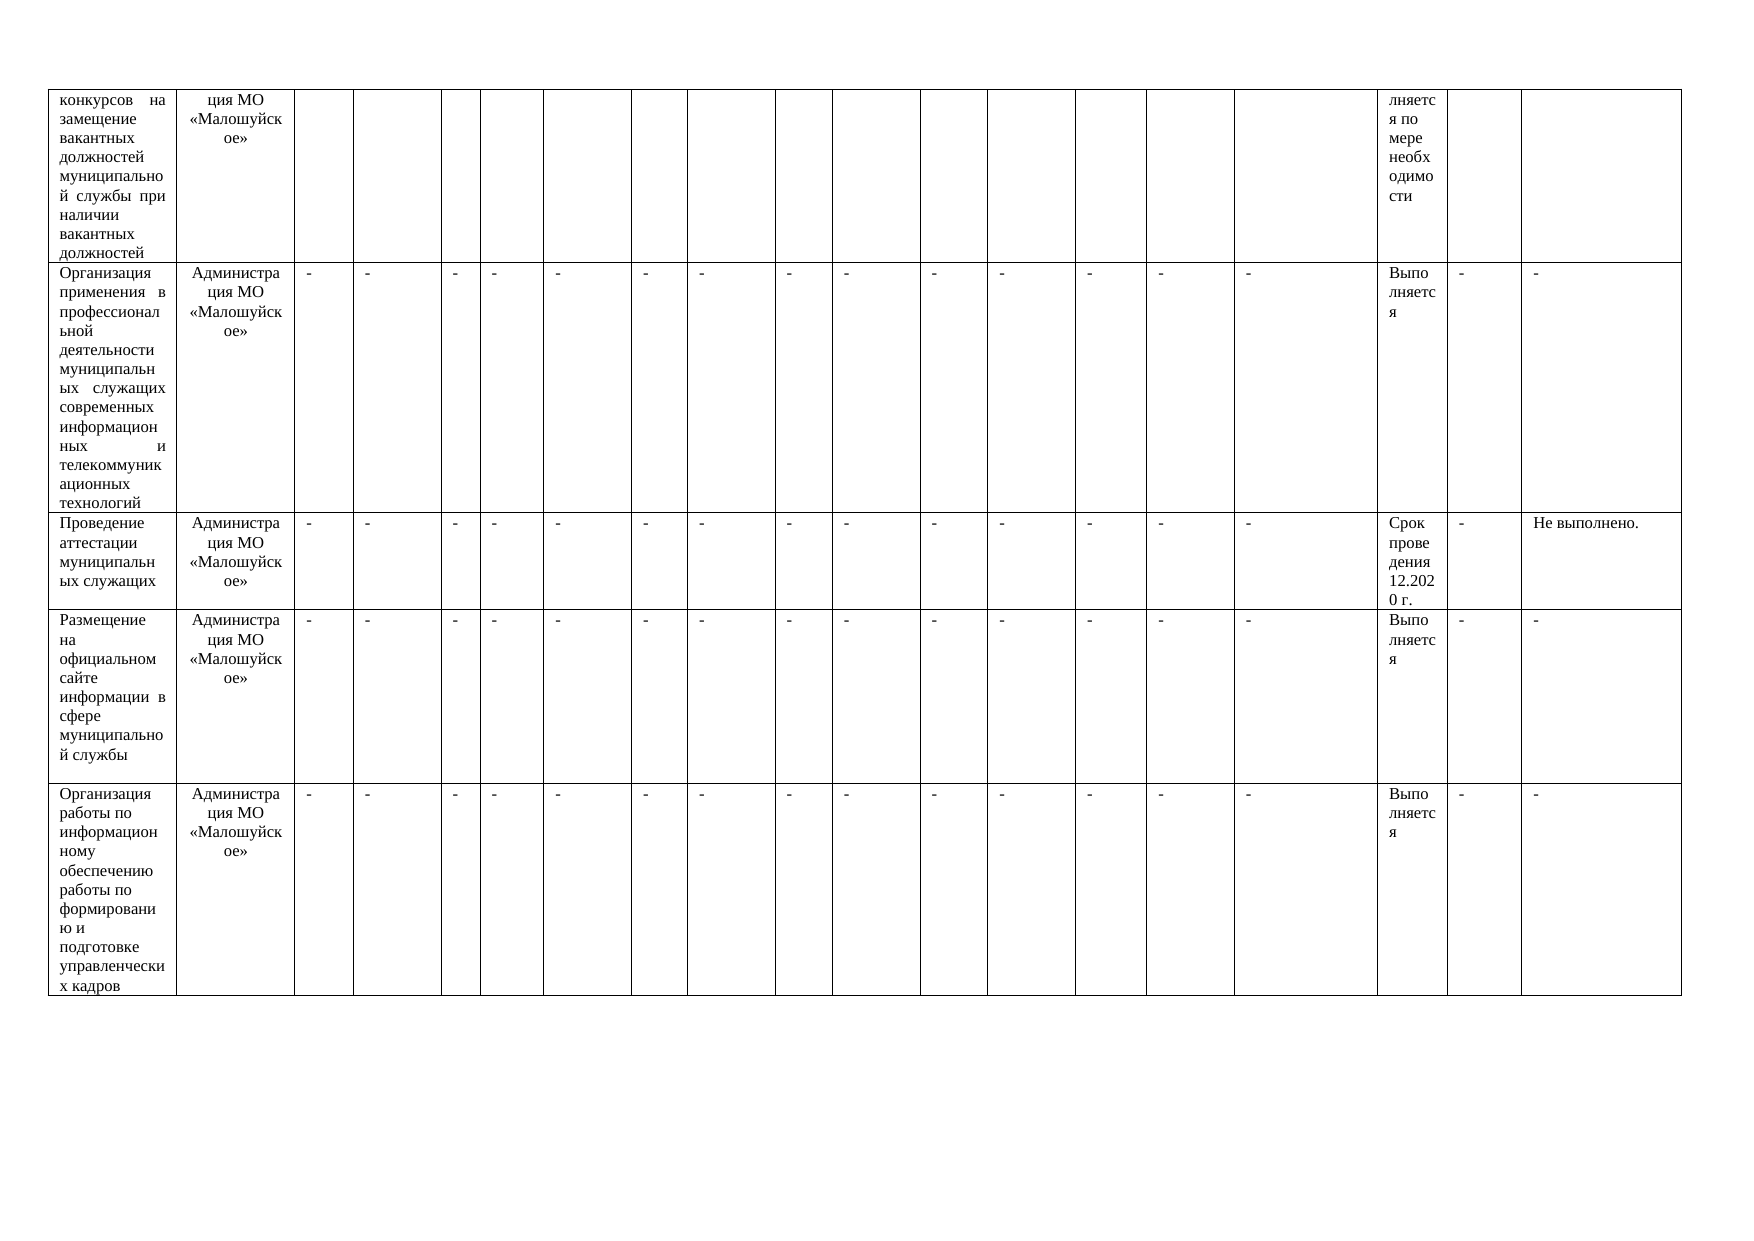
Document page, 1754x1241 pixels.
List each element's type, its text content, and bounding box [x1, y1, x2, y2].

table_cell - [688, 513, 775, 609]
table_cell - [295, 784, 353, 994]
table_cell - [1235, 263, 1377, 512]
table_cell - [295, 263, 353, 512]
table_cell Администрация МО «Малошуйское» [177, 263, 294, 512]
table_cell Срок проведения 12.2020 г. [1378, 513, 1447, 609]
table_cell Администрация МО «Малошуйское» [177, 610, 294, 783]
table_cell Администрация МО «Малошуйское» [177, 784, 294, 994]
table_cell - [442, 90, 480, 262]
table_cell - [632, 513, 687, 609]
table_cell - [1076, 513, 1146, 609]
table_cell - [988, 610, 1075, 783]
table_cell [177, 90, 294, 262]
table_cell - [544, 610, 631, 783]
table_cell - [688, 263, 775, 512]
table_cell - [833, 90, 920, 262]
table_cell - [776, 263, 832, 512]
table_cell - [1448, 90, 1521, 262]
table_cell - [354, 263, 441, 512]
table_cell - [632, 610, 687, 783]
table_cell - [833, 263, 920, 512]
table_cell - [688, 90, 775, 262]
table_cell - [1522, 610, 1681, 783]
table_cell - [1076, 784, 1146, 994]
table_cell - [921, 784, 987, 994]
table_cell Проведение аттестации муниципальных служащих [49, 513, 176, 609]
table_cell - [1448, 513, 1521, 609]
table_cell - [833, 513, 920, 609]
table_cell - [1076, 90, 1146, 262]
table_cell - [544, 784, 631, 994]
table_cell - [442, 263, 480, 512]
table_cell - [354, 90, 441, 262]
table_cell - [1522, 263, 1681, 512]
table_cell - [776, 90, 832, 262]
table_cell - [354, 513, 441, 609]
table_cell - [481, 784, 543, 994]
table_cell Администрация МО «Малошуйское» [177, 513, 294, 609]
table_cell - [988, 513, 1075, 609]
table_cell - [988, 784, 1075, 994]
table_cell - [1448, 263, 1521, 512]
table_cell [49, 90, 176, 262]
table_cell - [632, 90, 687, 262]
table_cell Не выполнено. [1522, 513, 1681, 609]
table_cell - [688, 610, 775, 783]
table_cell - [295, 513, 353, 609]
table_cell - [442, 610, 480, 783]
table_cell - [481, 513, 543, 609]
table_cell - [776, 610, 832, 783]
table_cell - [442, 513, 480, 609]
table_cell - [354, 784, 441, 994]
table_cell - [481, 90, 543, 262]
table_cell - [988, 90, 1075, 262]
table_cell - [1522, 90, 1681, 262]
table_cell - [481, 263, 543, 512]
table_cell - [1448, 610, 1521, 783]
table_cell Организация работы по информационному обеспечению работы по формированию и подготовке управленческих кадров [49, 784, 176, 994]
table_cell - [688, 784, 775, 994]
table_cell - [1147, 513, 1234, 609]
table_cell Выполняется [1378, 784, 1447, 994]
table_cell - [544, 90, 631, 262]
table_cell Размещение на официальном сайте информации в сфере муниципальной службы [49, 610, 176, 783]
table_cell - [632, 784, 687, 994]
table_cell - [1448, 784, 1521, 994]
table_cell - [921, 513, 987, 609]
table_cell - [1235, 513, 1377, 609]
table_cell - [295, 610, 353, 783]
table_cell - [988, 263, 1075, 512]
table_cell - [1147, 784, 1234, 994]
table_cell - [544, 263, 631, 512]
table_cell Организация применения в профессиональной деятельности муниципальных служащих современных информационных и телекоммуникационных технологий [49, 263, 176, 512]
table_cell - [1147, 263, 1234, 512]
table_cell - [1235, 784, 1377, 994]
table_cell - [776, 784, 832, 994]
table_cell - [833, 784, 920, 994]
table_cell - [921, 610, 987, 783]
table_cell - [833, 610, 920, 783]
table_cell - [921, 263, 987, 512]
table_cell - [1147, 90, 1234, 262]
table_cell - [1235, 90, 1377, 262]
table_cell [1378, 90, 1447, 262]
table_cell Выполняется [1378, 610, 1447, 783]
table_cell - [1076, 263, 1146, 512]
table_cell - [776, 513, 832, 609]
table_cell - [1522, 784, 1681, 994]
table_cell - [544, 513, 631, 609]
table_cell Выполняется [1378, 263, 1447, 512]
table_cell - [1076, 610, 1146, 783]
table_cell - [354, 610, 441, 783]
table_cell - [632, 263, 687, 512]
table_cell - [481, 610, 543, 783]
table_cell - [921, 90, 987, 262]
table_cell - [442, 784, 480, 994]
table_cell - [1147, 610, 1234, 783]
table_cell - [1235, 610, 1377, 783]
table_cell - [295, 90, 353, 262]
